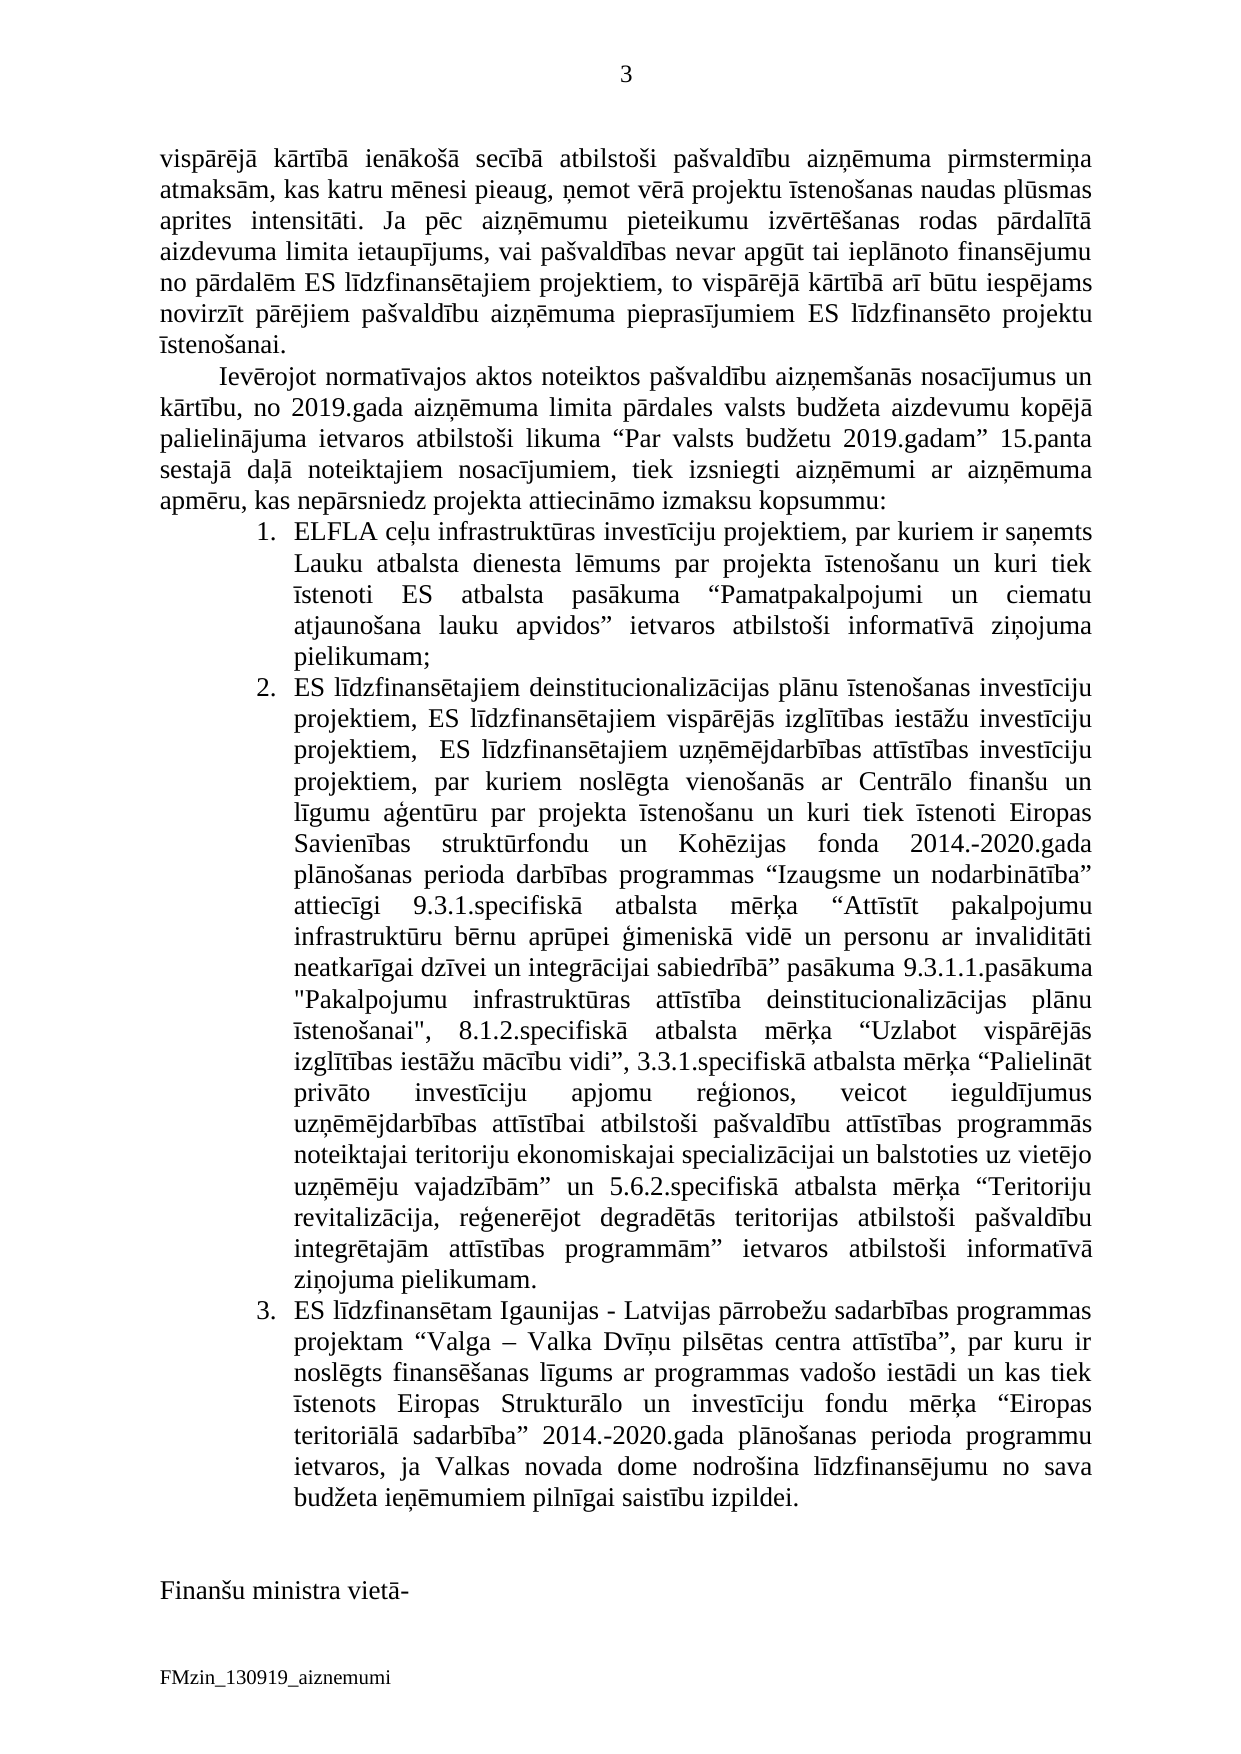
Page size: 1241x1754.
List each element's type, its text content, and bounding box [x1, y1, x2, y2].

list ES līdzfinansētajiem deinstitucionalizācijas plānu īstenošanas investīciju projektiem, ES līdzfinansētajiem vispārējās izglītības iestāžu investīciju projektiem, ES līdzfinansētajiem uzņēmējdarbības attīstības investīciju projektiem, par kuriem noslēgta vienošanās ar Centrālo finanšu un līgumu aģentūru par projekta īstenošanu un kuri tiek īstenoti Eiropas Savienības struktūrfondu un Kohēzijas fonda 2014.-2020.gada plānošanas perioda darbības programmas “Izaugsme un nodarbinātība” attiecīgi 9.3.1.specifiskā atbalsta mērķa “Attīstīt pakalpojumu infrastruktūru bērnu aprūpei ģimeniskā vidē un personu ar invaliditāti neatkarīgai dzīvei un integrācijai sabiedrībā” pasākuma 9.3.1.1.pasākuma "Pakalpojumu infrastruktūras attīstība deinstitucionalizācijas plānu īstenošanai", 8.1.2.specifiskā atbalsta mērķa “Uzlabot vispārējās izglītības iestāžu mācību vidi”, 3.3.1.specifiskā atbalsta mērķa “Palielināt privāto investīciju apjomu reģionos, veicot ieguldījumus uzņēmējdarbības attīstībai atbilstoši pašvaldību attīstības programmās noteiktajai teritoriju ekonomiskajai specializācijai un balstoties uz vietējo uzņēmēju vajadzībām” un 5.6.2.specifiskā atbalsta mērķa “Teritoriju revitalizācija, reģenerējot degradētās teritorijas atbilstoši pašvaldību integrētajām attīstības programmām” ietvaros atbilstoši informatīvā ziņojuma pielikumam. [256, 671, 1093, 1294]
list ELFLA ceļu infrastruktūras investīciju projektiem, par kuriem ir saņemts Lauku atbalsta dienesta lēmums par projekta īstenošanu un kuri tiek īstenoti ES atbalsta pasākuma “Pamatpakalpojumi un ciematu atjaunošana lauku apvidos” ietvaros atbilstoši informatīvā ziņojuma pielikumam; [256, 516, 1093, 671]
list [159, 142, 1093, 360]
text Finanšu ministra vietā- [159, 1574, 1090, 1606]
list ES līdzfinansētam Igaunijas - Latvijas pārrobežu sadarbības programmas projektam “Valga – Valka Dvīņu pilsētas centra attīstība”, par kuru ir noslēgts finansēšanas līgums ar programmas vadošo iestādi un kas tiek īstenots Eiropas Strukturālo un investīciju fondu mērķa “Eiropas teritoriālā sadarbība” 2014.-2020.gada plānošanas perioda programmu ietvaros, ja Valkas novada dome nodrošina līdzfinansējumu no sava budžeta ieņēmumiem pilnīgai saistību izpildei. [256, 1294, 1093, 1512]
list Ievērojot normatīvajos aktos noteiktos pašvaldību aizņemšanās nosacījumus un kārtību, no 2019.gada aizņēmuma limita pārdales valsts budžeta aizdevumu kopējā palielinājuma ietvaros atbilstoši likuma “Par valsts budžetu 2019.gadam” 15.panta sestajā daļā noteiktajiem nosacījumiem, tiek izsniegti aizņēmumi ar aizņēmuma apmēru, kas nepārsniedz projekta attiecināmo izmaksu kopsummu: [159, 360, 1093, 516]
